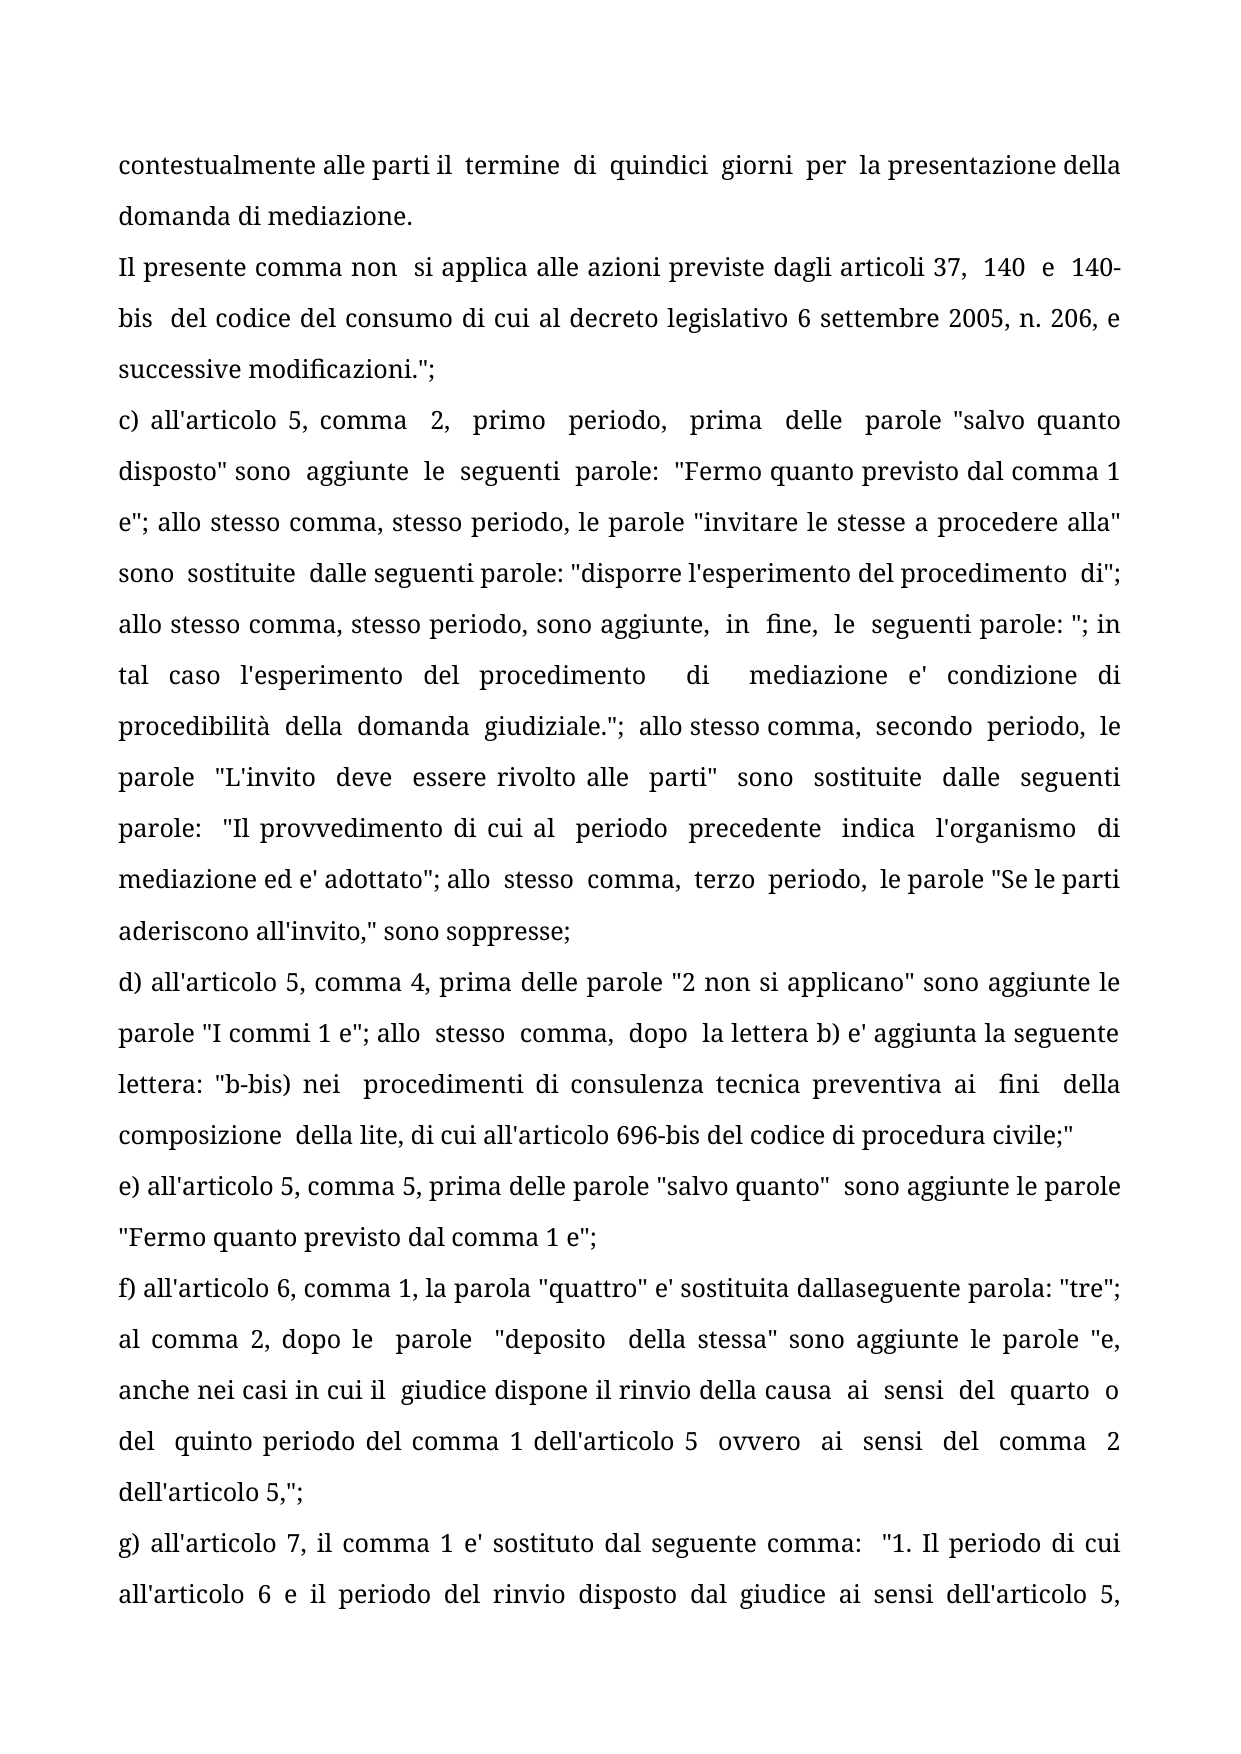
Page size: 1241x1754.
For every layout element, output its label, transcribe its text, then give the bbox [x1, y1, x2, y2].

text e) all'articolo 5, comma 5, prima delle parole "salvo quanto" sono aggiunte le parole "Fermo quanto previsto dal comma 1 e"; [118, 1168, 1122, 1253]
text f) all'articolo 6, comma 1, la parola "quattro" e' sostituita dallaseguente parola: "tre"; al comma 2, dopo le parole "deposito della stessa" sono aggiunte le parole "e, anche nei casi in cui il giudice dispone il rinvio della causa ai sensi del quarto o del quinto periodo del comma 1 dell'articolo 5 ovvero ai sensi del comma 2 dell'articolo 5,"; [118, 1271, 1122, 1509]
text d) all'articolo 5, comma 4, prima delle parole "2 non si applicano" sono aggiunte le parole "I commi 1 e"; allo stesso comma, dopo la lettera b) e' aggiunta la seguente lettera: "b-bis) nei procedimenti di consulenza tecnica preventiva ai fini della composizione della lite, di cui all'articolo 696-bis del codice di procedura civile;" [118, 964, 1122, 1151]
text Il presente comma non si applica alle azioni previste dagli articoli 37, 140 e 140-bis del codice del consumo di cui al decreto legislativo 6 settembre 2005, n. 206, e successive modificazioni."; [118, 250, 1122, 386]
text c) all'articolo 5, comma 2, primo periodo, prima delle parole "salvo quanto disposto" sono aggiunte le seguenti parole: "Fermo quanto previsto dal comma 1 e"; allo stesso comma, stesso periodo, le parole "invitare le stesse a procedere alla" sono sostituite dalle seguenti parole: "disporre l'esperimento del procedimento di"; allo stesso comma, stesso periodo, sono aggiunte, in fine, le seguenti parole: "; in tal caso l'esperimento del procedimento di mediazione e' condizione di procedibilità della domanda giudiziale."; allo stesso comma, secondo periodo, le parole "L'invito deve essere rivolto alle parti" sono sostituite dalle seguenti parole: "Il provvedimento di cui al periodo precedente indica l'organismo di mediazione ed e' adottato"; allo stesso comma, terzo periodo, le parole "Se le parti aderiscono all'invito," sono soppresse; [118, 403, 1122, 947]
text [118, 148, 1122, 233]
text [118, 1526, 1122, 1611]
